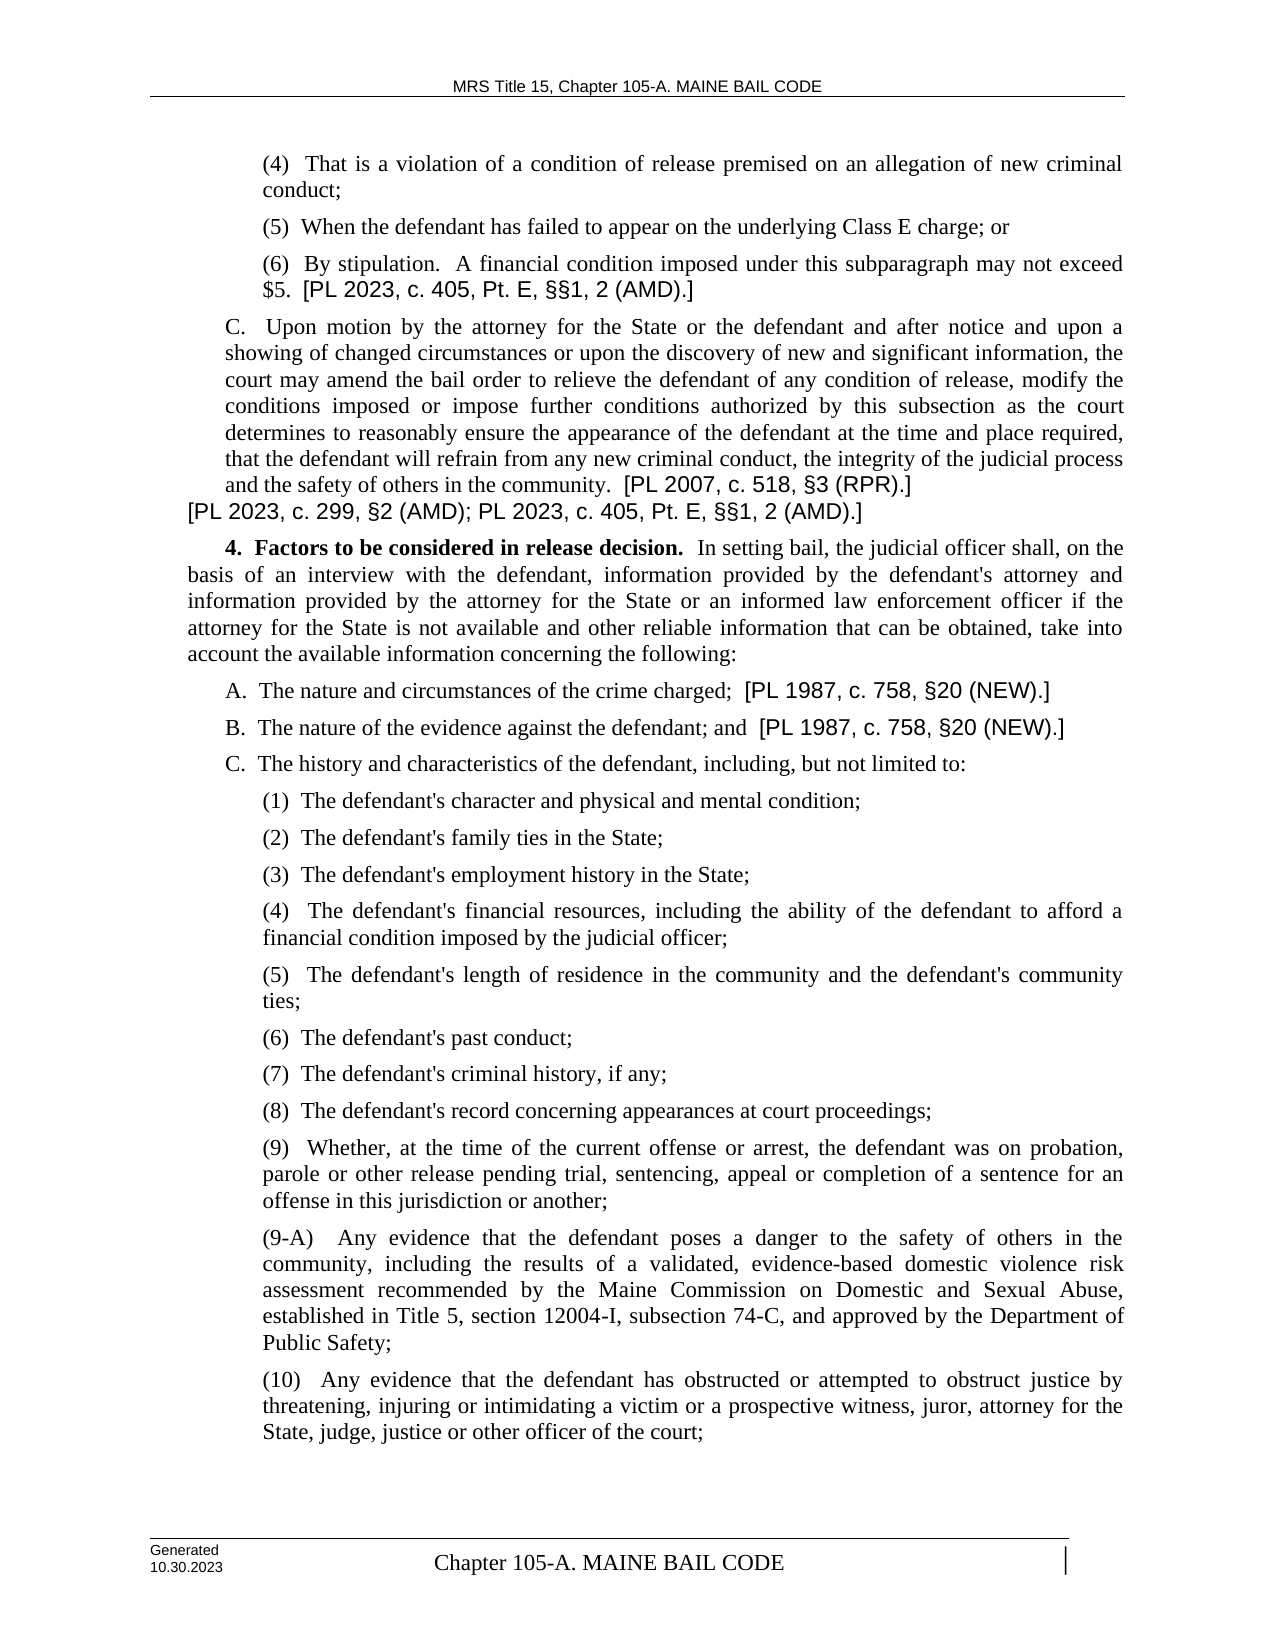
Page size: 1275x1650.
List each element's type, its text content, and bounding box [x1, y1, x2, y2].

text (6) By stipulation. A financial condition imposed under this subparagraph may not exceed $5. [PL 2023, c. 405, Pt. E, §§1, 2 (AMD).] [262, 250, 1125, 303]
text C. The history and characteristics of the defendant, including, but not limited to: [225, 750, 1125, 777]
text [PL 2023, c. 299, §2 (AMD); PL 2023, c. 405, Pt. E, §§1, 2 (AMD).] [187, 498, 1125, 524]
text 4. Factors to be considered in release decision. In setting bail, the judicial officer shall, on the basis of an interview with the defendant, information provided by the defendant's attorney and information provided by the attorney for the State or an informed law enforcement officer if the attorney for the State is not available and other reliable information that can be obtained, take into account the available information concerning the following: [187, 534, 1125, 666]
text (7) The defendant's criminal history, if any; [262, 1061, 1125, 1087]
text (2) The defendant's family ties in the State; [262, 824, 1125, 850]
text B. The nature of the evidence against the defendant; and [PL 1987, c. 758, §20 (NEW).] [225, 713, 1125, 740]
text (1) The defendant's character and physical and mental condition; [262, 787, 1125, 813]
text (9) Whether, at the time of the current offense or arrest, the defendant was on probation, parole or other release pending trial, sentencing, appeal or completion of a sentence for an offense in this jurisdiction or another; [262, 1134, 1125, 1213]
text (10) Any evidence that the defendant has obstructed or attempted to obstruct justice by threatening, injuring or intimidating a victim or a prospective witness, juror, attorney for the State, judge, justice or other officer of the court; [262, 1366, 1125, 1445]
text (5) When the defendant has failed to appear on the underlying Class E charge; or [262, 213, 1125, 239]
text (6) The defendant's past conduct; [262, 1024, 1125, 1050]
text C. Upon motion by the attorney for the State or the defendant and after notice and upon a showing of changed circumstances or upon the discovery of new and significant information, the court may amend the bail order to relieve the defendant of any condition of release, modify the conditions imposed or impose further conditions authorized by this subsection as the court determines to reasonably ensure the appearance of the defendant at the time and place required, that the defendant will refrain from any new criminal conduct, the integrity of the judicial process and the safety of others in the community. [PL 2007, c. 518, §3 (RPR).] [225, 313, 1125, 498]
text A. The nature and circumstances of the crime charged; [PL 1987, c. 758, §20 (NEW).] [225, 677, 1125, 703]
text (4) The defendant's financial resources, including the ability of the defendant to afford a financial condition imposed by the judicial officer; [262, 897, 1125, 950]
text (9-A) Any evidence that the defendant poses a danger to the safety of others in the community, including the results of a validated, evidence-based domestic violence risk assessment recommended by the Maine Commission on Domestic and Sexual Abuse, established in Title 5, section 12004‑I, subsection 74‑C, and approved by the Department of Public Safety; [262, 1223, 1125, 1355]
text (3) The defendant's employment history in the State; [262, 861, 1125, 887]
text (8) The defendant's record concerning appearances at court proceedings; [262, 1097, 1125, 1124]
text (5) The defendant's length of residence in the community and the defendant's community ties; [262, 961, 1125, 1013]
text (4) That is a violation of a condition of release premised on an allegation of new criminal conduct; [262, 150, 1125, 203]
